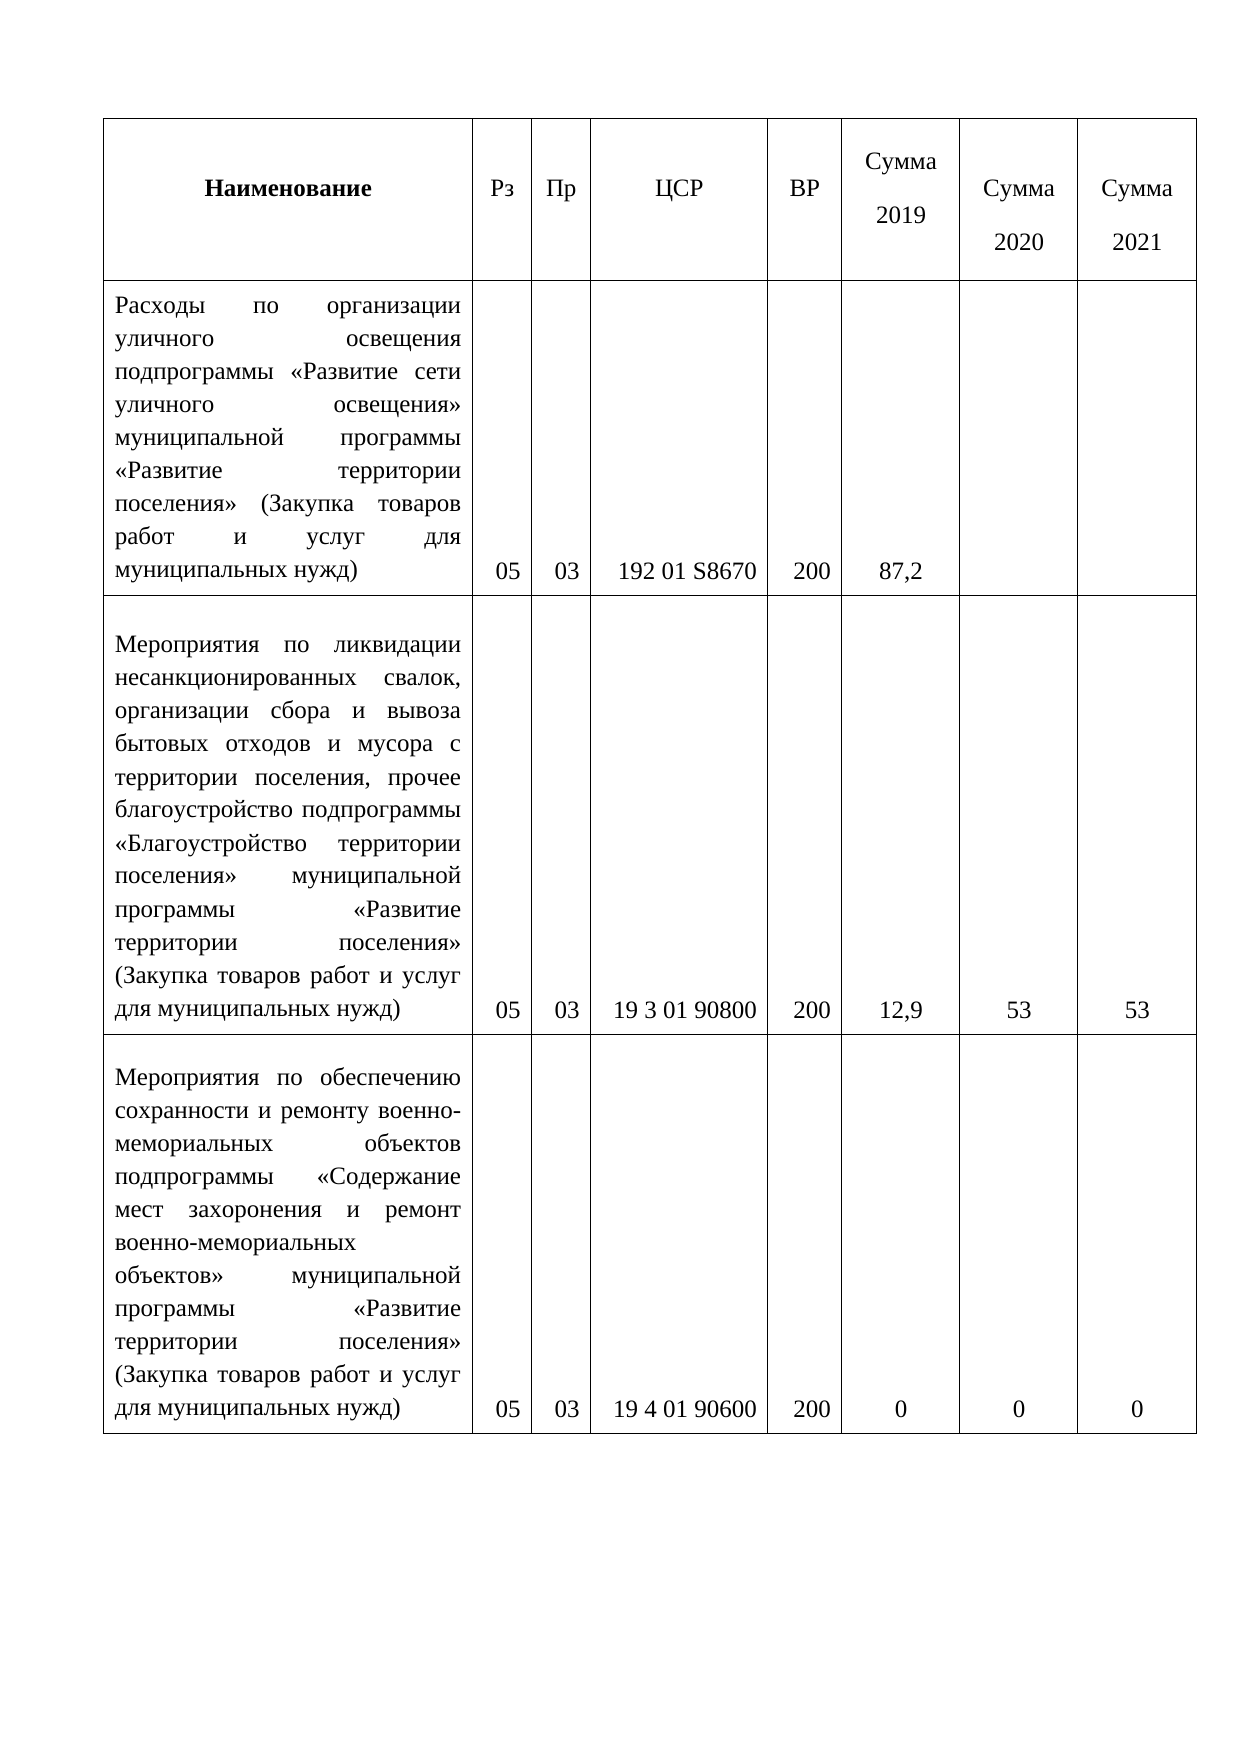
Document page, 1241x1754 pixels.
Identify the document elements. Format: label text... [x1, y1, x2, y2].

table_cell 192 01 S8670 [591, 281, 767, 595]
table_cell 0 [960, 1035, 1077, 1433]
table_cell 05 [473, 281, 531, 595]
table_header Наименование [104, 119, 472, 280]
table_cell 53 [1078, 596, 1196, 1034]
table_cell 12,9 [842, 596, 959, 1034]
table_cell 03 [532, 281, 590, 595]
table_cell Мероприятия по ликвидации несанкционированных свалок, организации сбора и вывоза бытовых отходов и мусора с территории поселения, прочее благоустройство подпрограммы «Благоустройство территории поселения» муниципальной программы «Развитие территории поселения» (Закупка товаров работ и услуг для муниципальных нужд) [104, 596, 472, 1034]
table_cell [104, 281, 472, 595]
table_cell 0 [1078, 1035, 1196, 1433]
table_header Рз [473, 119, 531, 280]
table_cell 87,2 [842, 281, 959, 595]
table_cell 53 [960, 596, 1077, 1034]
table_cell [1078, 281, 1196, 595]
table_header Сумма 2021 [1078, 119, 1196, 280]
table_cell 200 [768, 596, 841, 1034]
table_header ЦСР [591, 119, 767, 280]
table_cell 19 3 01 90800 [591, 596, 767, 1034]
table_cell 200 [768, 281, 841, 595]
table_cell Мероприятия по обеспечению сохранности и ремонту военно-мемориальных объектов подпрограммы «Содержание мест захоронения и ремонт военно-мемориальных объектов» муниципальной программы «Развитие территории поселения» (Закупка товаров работ и услуг для муниципальных нужд) [104, 1035, 472, 1433]
table_cell 03 [532, 1035, 590, 1433]
table_header Пр [532, 119, 590, 280]
table_header ВР [768, 119, 841, 280]
table_cell 19 4 01 90600 [591, 1035, 767, 1433]
table_cell [960, 281, 1077, 595]
table_cell 05 [473, 596, 531, 1034]
table_cell 05 [473, 1035, 531, 1433]
table_cell 200 [768, 1035, 841, 1433]
table_header Сумма 2019 [842, 119, 959, 280]
table_header Сумма 2020 [960, 119, 1077, 280]
table_cell 0 [842, 1035, 959, 1433]
table_cell 03 [532, 596, 590, 1034]
